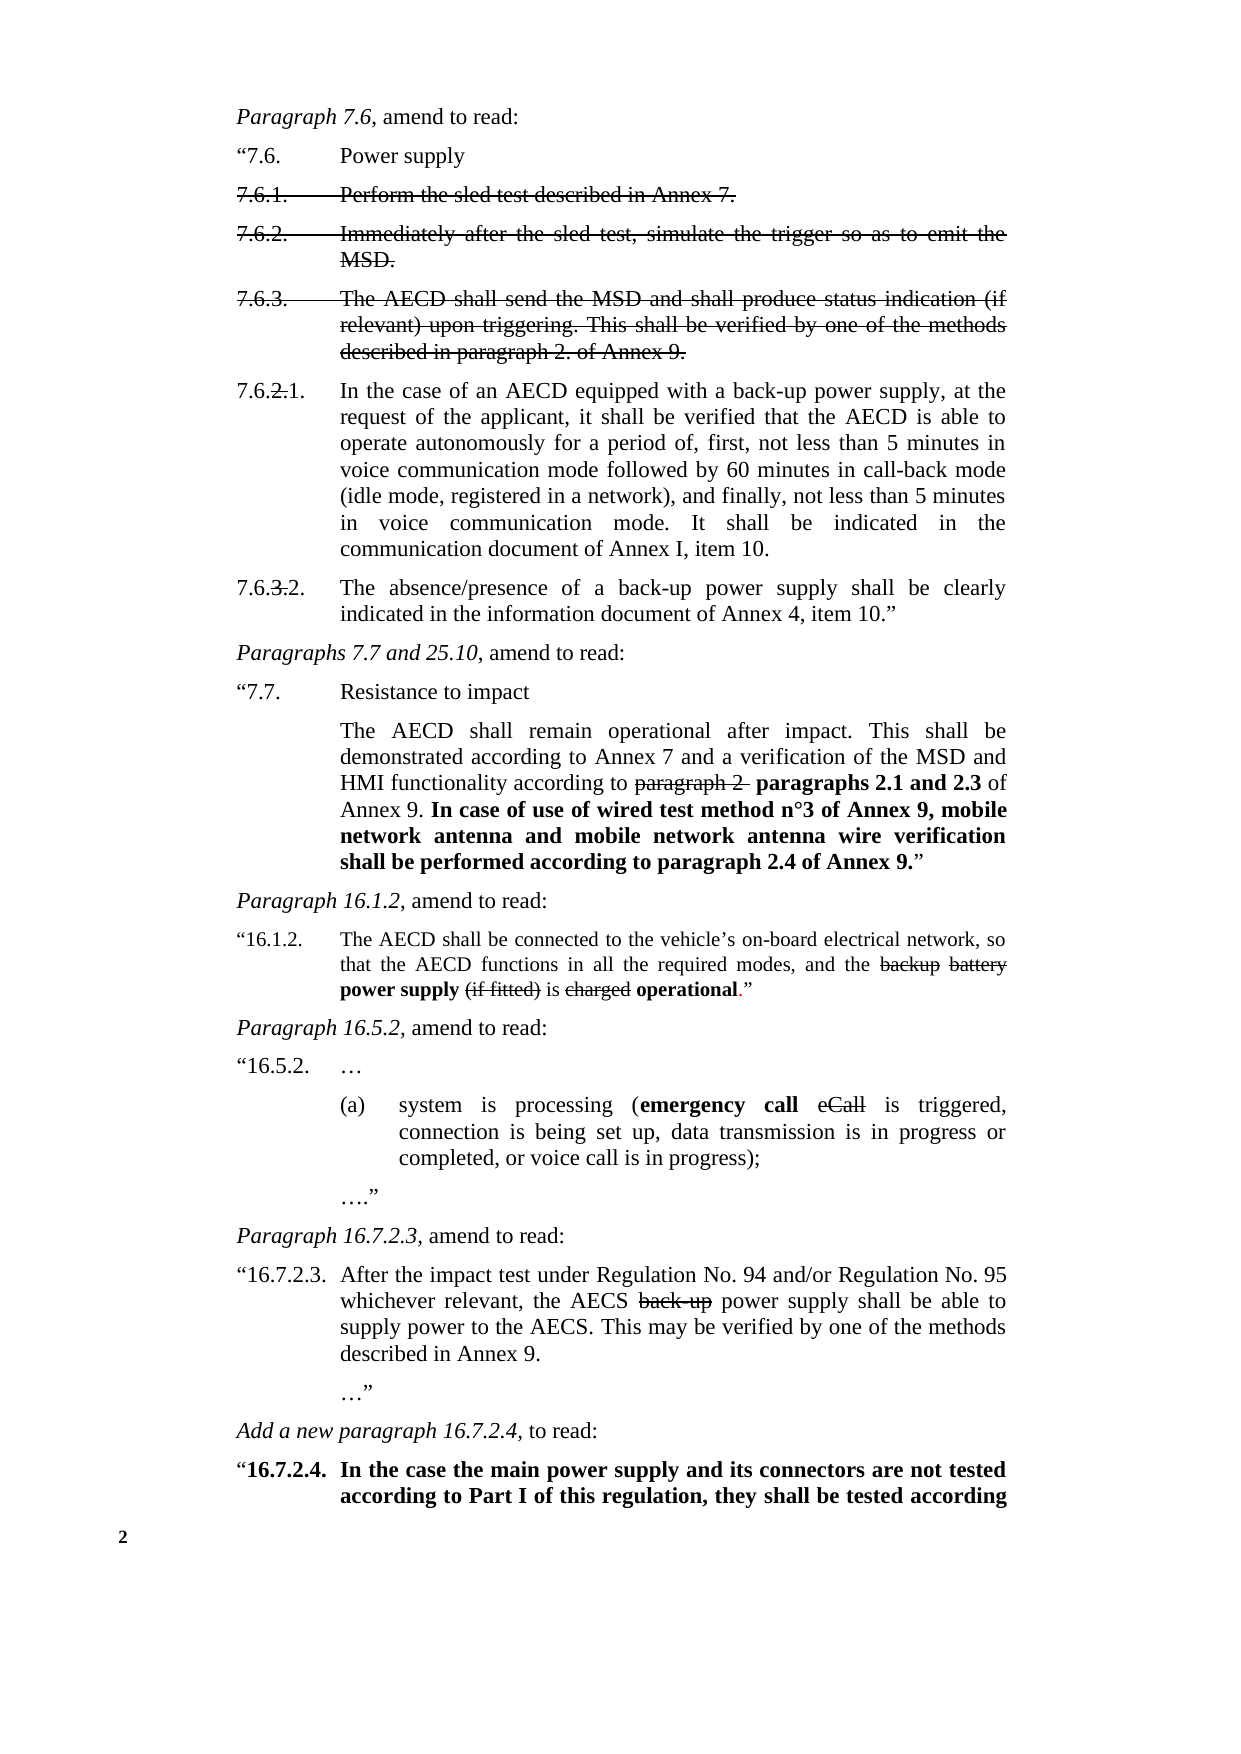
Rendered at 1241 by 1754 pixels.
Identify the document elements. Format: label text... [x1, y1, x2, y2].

text Paragraph 16.7.2.3, amend to read: [236, 1222, 1007, 1248]
text 7.6.2. Immediately after the sled test, simulate the trigger so as to emit the MSD. [236, 220, 1007, 234]
text ….” [236, 1183, 1007, 1209]
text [236, 1456, 1007, 1509]
text “7.6. Power supply [236, 142, 1007, 169]
text “7.7. Resistance to impact [236, 678, 1007, 704]
text 7.6.2.1. In the case of an AECD equipped with a back-up power supply, at the request of the applicant, it shall be verified that the AECD is able to operate autonomously for a period of, first, not less than 5 minutes in voice communication mode followed by 60 minutes in call-back mode (idle mode, registered in a network), and finally, not less than 5 minutes in voice communication mode. It shall be indicated in the communication document of Annex I, item 10. [236, 377, 1007, 561]
text (a) system is processing (emergency call eCall is triggered, connection is being set up, data transmission is in progress or completed, or voice call is in progress); [236, 1091, 1007, 1170]
text “16.7.2.3. After the impact test under Regulation No. 94 and/or Regulation No. 95 whichever relevant, the AECS back-up power supply shall be able to supply power to the AECS. This may be verified by one of the methods described in Annex 9. [236, 1261, 1007, 1366]
text 7.6.3. The AECD shall send the MSD and shall produce status indication (if relevant) upon triggering. This shall be verified by one of the methods described in paragraph 2. of Annex 9. [236, 301, 1007, 364]
text Paragraphs 7.7 and 25.10, amend to read: [236, 639, 1007, 665]
text 7.6.2. Immediately after the sled test, simulate the trigger so as to emit the MSD. [236, 235, 1007, 273]
text 7.6.3.2. The absence/presence of a back-up power supply shall be clearly indicated in the information document of Annex 4, item 10.” [236, 574, 1007, 626]
text Paragraph 7.6, amend to read: [236, 103, 1007, 130]
text Paragraph 16.5.2, amend to read: [236, 1014, 1007, 1040]
text Add a new paragraph 16.7.2.4, to read: [236, 1417, 1007, 1444]
text 7.6.3. The AECD shall send the MSD and shall produce status indication (if relevant) upon triggering. This shall be verified by one of the methods described in paragraph 2. of Annex 9. [236, 285, 1007, 300]
text The AECD shall remain operational after impact. This shall be demonstrated according to Annex 7 and a verification of the MSD and HMI functionality according to paragraph 2 paragraphs 2.1 and 2.3 of Annex 9. In case of use of wired test method n°3 of Annex 9, mobile network antenna and mobile network antenna wire verification shall be performed according to paragraph 2.4 of Annex 9.” [340, 717, 1007, 875]
text “16.5.2. … [236, 1052, 1007, 1079]
text Paragraph 16.1.2, amend to read: [236, 887, 1007, 914]
text “16.1.2. The AECD shall be connected to the vehicle’s on-board electrical network, so that the AECD functions in all the required modes, and the backup battery power supply (if fitted) is charged operational.” [236, 926, 1007, 1001]
text …” [236, 1378, 1007, 1405]
text 7.6.1. Perform the sled test described in Annex 7. [236, 181, 1007, 207]
